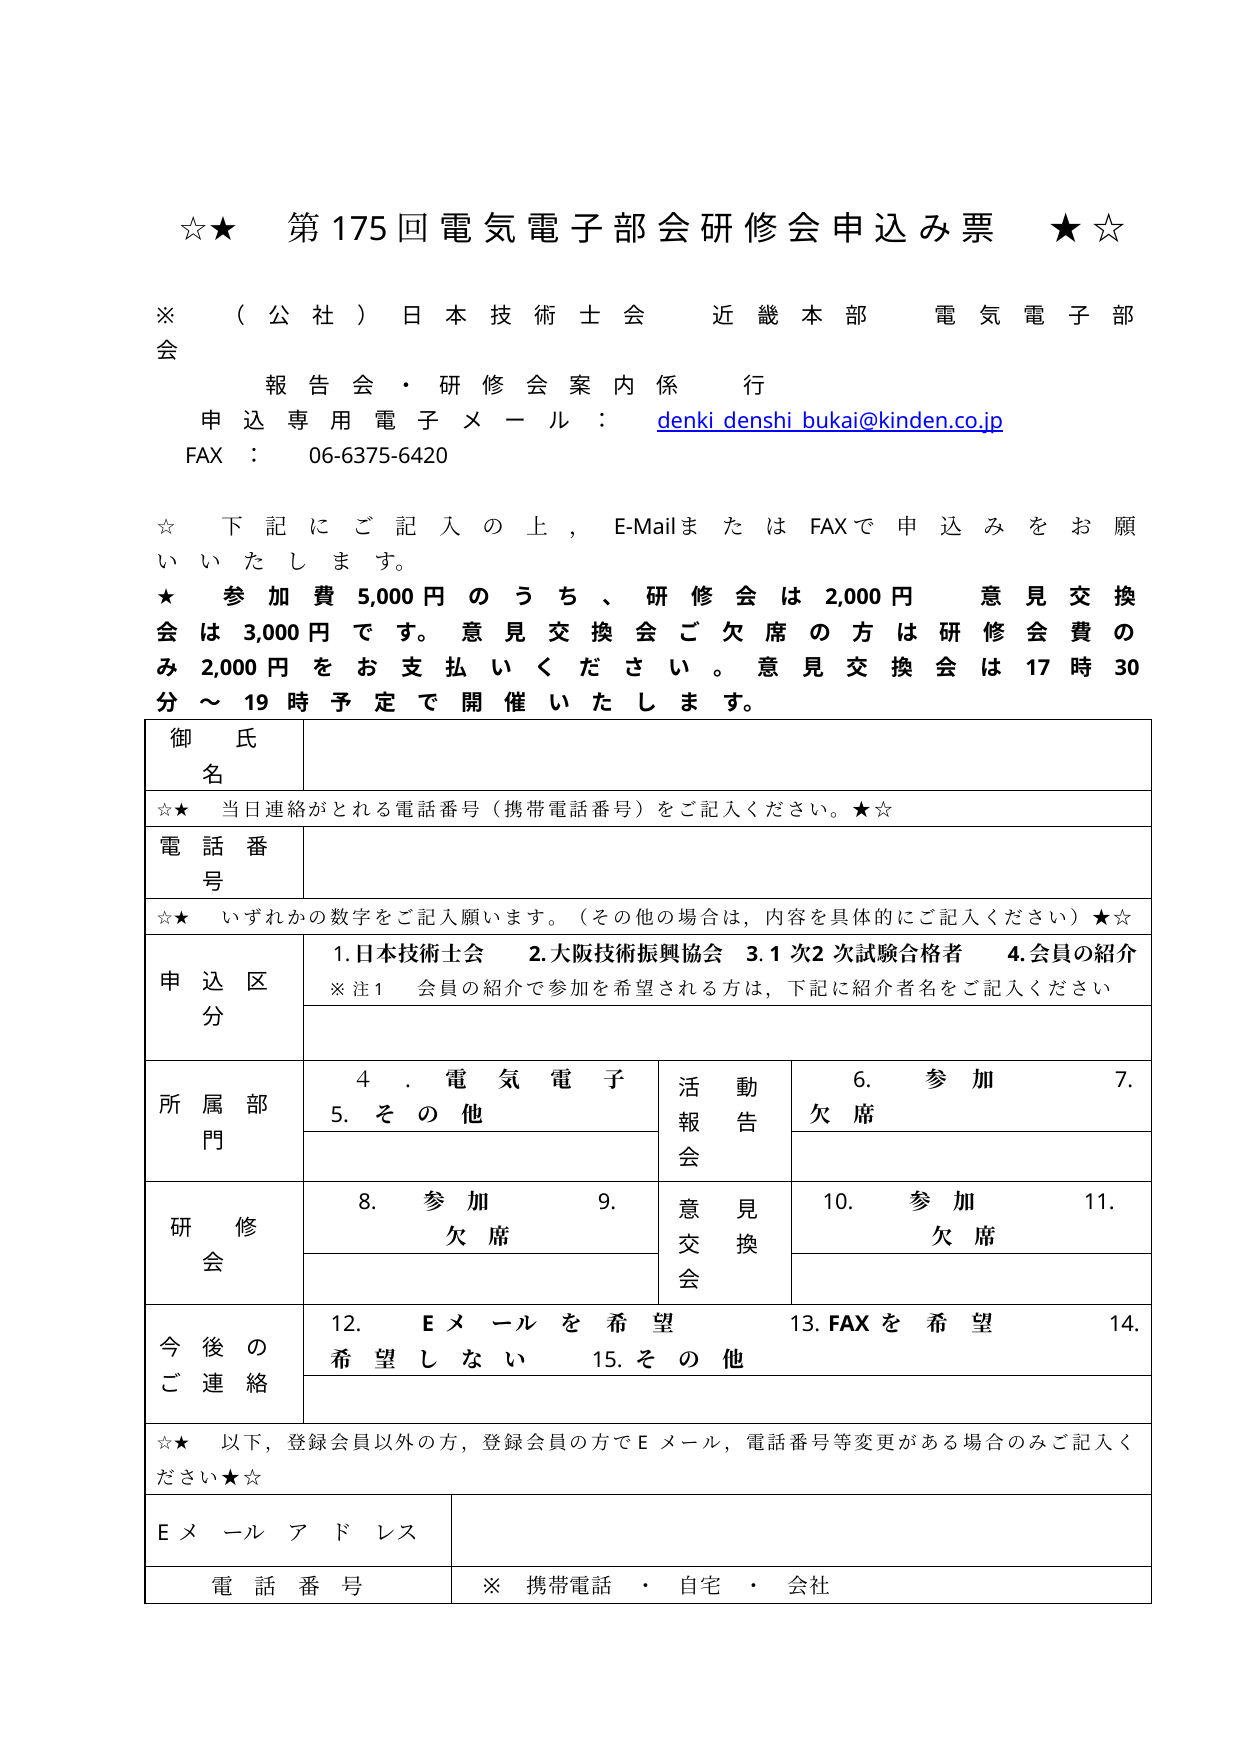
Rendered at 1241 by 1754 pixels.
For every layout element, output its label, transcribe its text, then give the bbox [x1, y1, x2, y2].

table_cell 今後のご連絡 [146, 1305, 303, 1423]
table_cell [304, 1254, 658, 1304]
text ※ （公社）日本技術士会 近畿本部 電気電子部会 [156, 296, 1158, 366]
table_cell 8. 参加 9. 欠席 [304, 1182, 658, 1253]
table_cell 活動報告会 [659, 1061, 791, 1181]
table_cell [792, 1132, 1151, 1181]
table_cell 6. 参加 7. 欠席 [792, 1061, 1151, 1131]
table_cell [304, 827, 1151, 898]
table_cell 意見交換会 [659, 1182, 791, 1304]
table_cell 12. Eメールを希望 13. FAXを希望 14. 希望しない 15.その他 [304, 1305, 1151, 1375]
table_cell 研 修 会 [146, 1182, 303, 1304]
table_cell [304, 1376, 1151, 1423]
table_cell 所属部門 [146, 1061, 303, 1181]
table_cell [304, 1006, 1151, 1059]
text FAX ： 06-6375-6420 [156, 437, 1158, 472]
table_cell ☆★ 以下，登録会員以外の方，登録会員の方でEメール，電話番号等変更がある場合のみご記入ください★☆ [146, 1424, 1151, 1494]
table_cell 電話番号 [146, 827, 303, 898]
table_cell [304, 1132, 658, 1181]
text ☆★ 第175回電気電子部会研修会申込み票 ★☆ [156, 190, 1158, 261]
table_cell ☆★ いずれかの数字をご記入願います。（その他の場合は，内容を具体的にご記入ください）★☆ [146, 899, 1151, 934]
table_cell ４. 電気電子 5. その他 [304, 1061, 658, 1131]
table_cell 電話番号 [146, 1567, 451, 1603]
table_cell [452, 1495, 1151, 1566]
table_cell 申込区分 [146, 935, 303, 1059]
text 報告会・研修会案内係 行 [156, 366, 1158, 402]
table_cell ☆★ 当日連絡がとれる電話番号（携帯電話番号）をご記入ください。★☆ [146, 791, 1151, 826]
table_cell Eメールアドレス [146, 1495, 451, 1566]
text ★ 参加費5,000円のうち、研修会は2,000円 意見交換会は3,000円です。意見交換会ご欠席の方は研修会費のみ2,000円をお支払いください。意見交換会は17時30分～19時予定で開催いたします。 [156, 578, 1158, 718]
text 申込専用電子メール： denki_denshi_bukai@kinden.co.jp [156, 402, 1158, 437]
table_cell ※ 携帯電話 ・ 自宅 ・ 会社 [452, 1567, 1151, 1603]
text ☆ 下記にご記入の上，E-MailまたはFAXで申込みをお願いいたします。 [156, 507, 1158, 578]
table_header [304, 720, 1151, 790]
table_cell 1.日本技術士会 2.大阪技術振興協会 3. 1次2次試験合格者 4.会員の紹介 ※注1 会員の紹介で参加を希望される方は，下記に紹介者名をご記入ください [304, 935, 1151, 1005]
table_cell [792, 1254, 1151, 1304]
table_cell 10. 参加 11. 欠席 [792, 1182, 1151, 1253]
table_header 御 氏 名 [146, 720, 303, 790]
